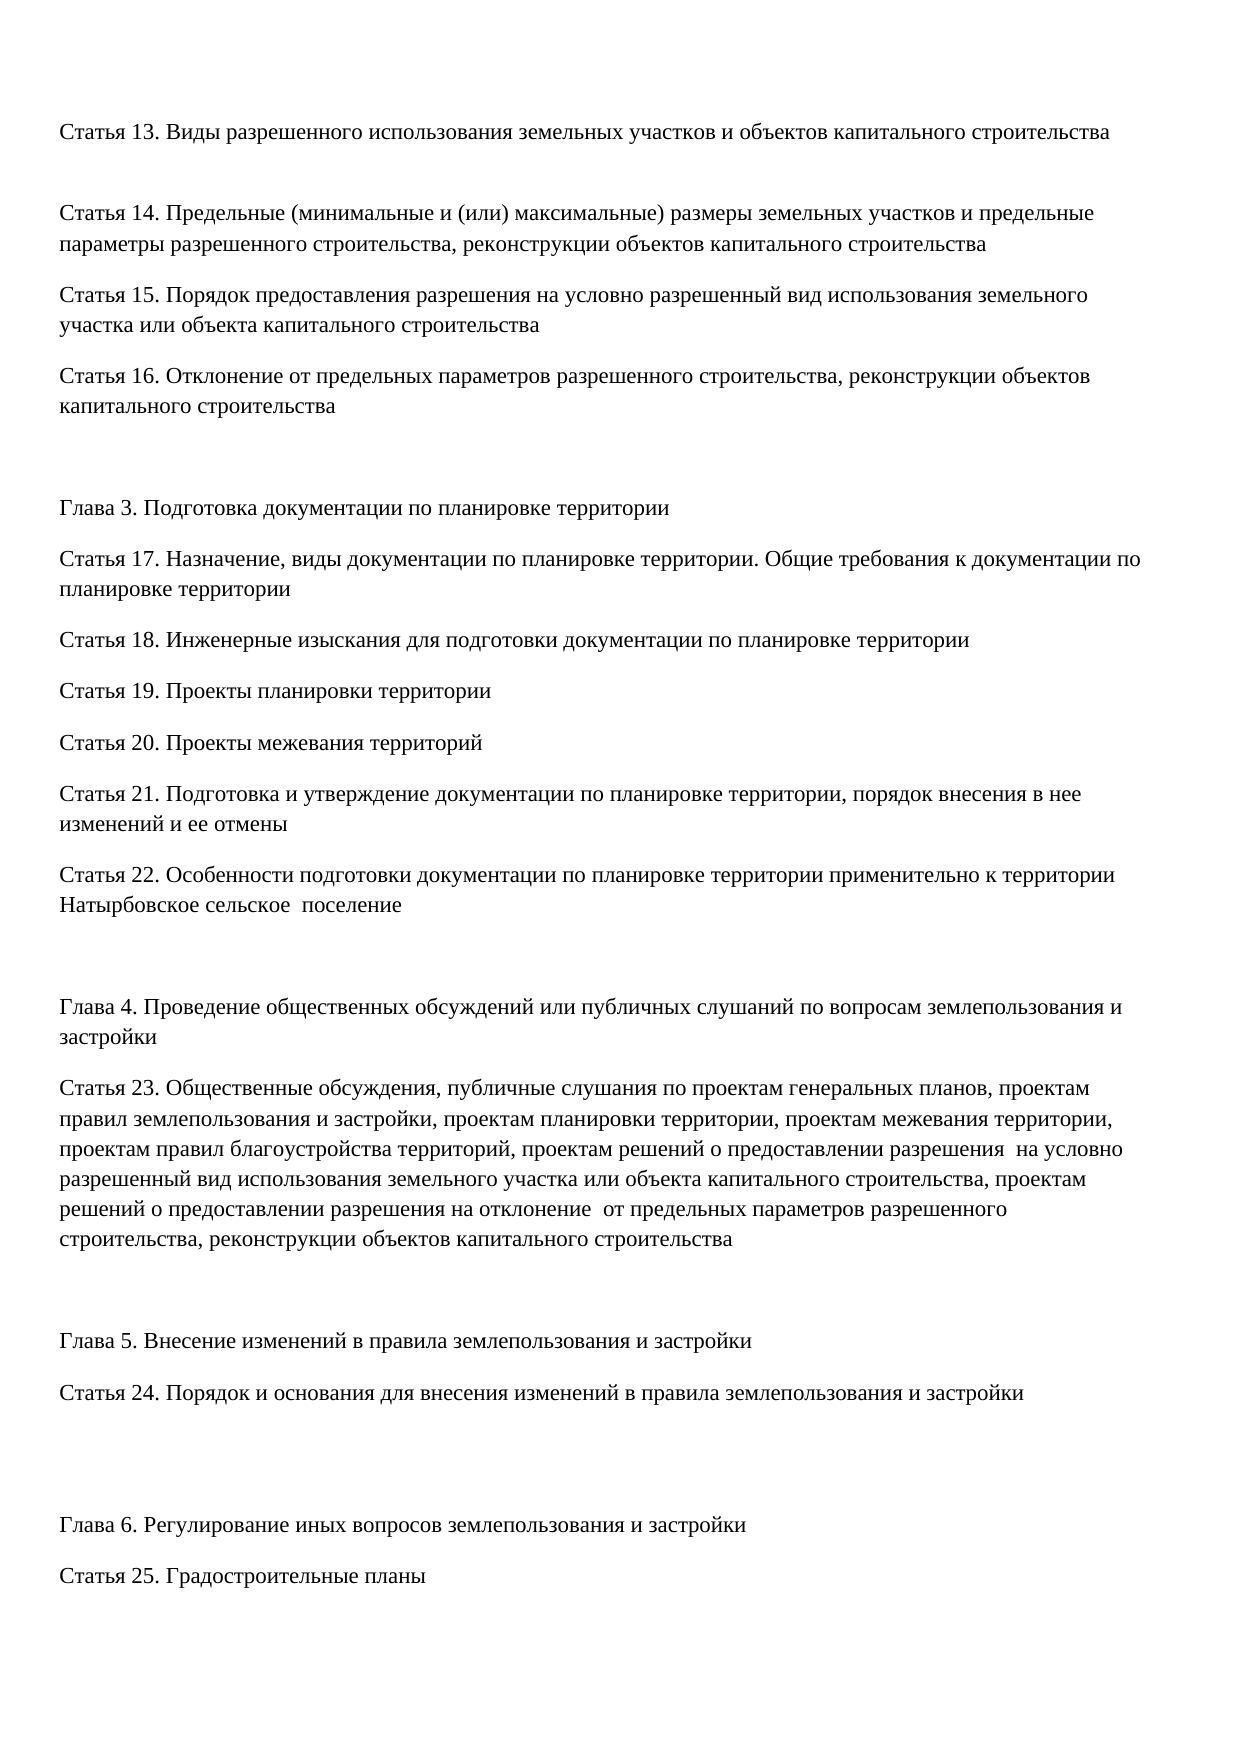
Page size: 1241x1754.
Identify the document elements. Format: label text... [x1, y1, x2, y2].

text Статья 22. Особенности подготовки документации по планировке территории применительно к территории Натырбовское сельское поселение [59, 861, 1152, 917]
text Статья 14. Предельные (минимальные и (или) максимальные) размеры земельных участков и предельные параметры разрешенного строительства, реконструкции объектов капитального строительства [59, 199, 1152, 256]
text Статья 24. Порядок и основания для внесения изменений в правила землепользования и застройки [59, 1378, 1152, 1435]
text Статья 18. Инженерные изыскания для подготовки документации по планировке территории [59, 626, 1152, 653]
text Статья 17. Назначение, виды документации по планировке территории. Общие требования к документации по планировке территории [59, 545, 1152, 602]
text Глава 5. Внесение изменений в правила землепользования и застройки [59, 1327, 1152, 1354]
text Статья 16. Отклонение от предельных параметров разрешенного строительства, реконструкции объектов капитального строительства [59, 362, 1152, 418]
text Статья 21. Подготовка и утверждение документации по планировке территории, порядок внесения в нее изменений и ее отмены [59, 779, 1152, 836]
text Глава 4. Проведение общественных обсуждений или публичных слушаний по вопросам землепользования и застройки [59, 993, 1152, 1050]
text Статья 15. Порядок предоставления разрешения на условно разрешенный вид использования земельного участка или объекта капитального строительства [59, 281, 1152, 337]
text Статья 25. Градостроительные планы [59, 1562, 1152, 1588]
text Глава 6. Регулирование иных вопросов землепользования и застройки [59, 1511, 1152, 1537]
text Статья 13. Виды разрешенного использования земельных участков и объектов капитального строительства [59, 118, 1152, 175]
text Статья 19. Проекты планировки территории [59, 677, 1152, 704]
text Статья 20. Проекты межевания территорий [59, 728, 1152, 755]
text Статья 23. Общественные обсуждения, публичные слушания по проектам генеральных планов, проектам правил землепользования и застройки, проектам планировки территории, проектам межевания территории, проектам правил благоустройства территорий, проектам решений о предоставлении разрешения на условно разрешенный вид использования земельного участка или объекта капитального строительства, проектам решений о предоставлении разрешения на отклонение от предельных параметров разрешенного строительства, реконструкции объектов капитального строительства [59, 1074, 1152, 1252]
text Глава 3. Подготовка документации по планировке территории [59, 494, 1152, 521]
